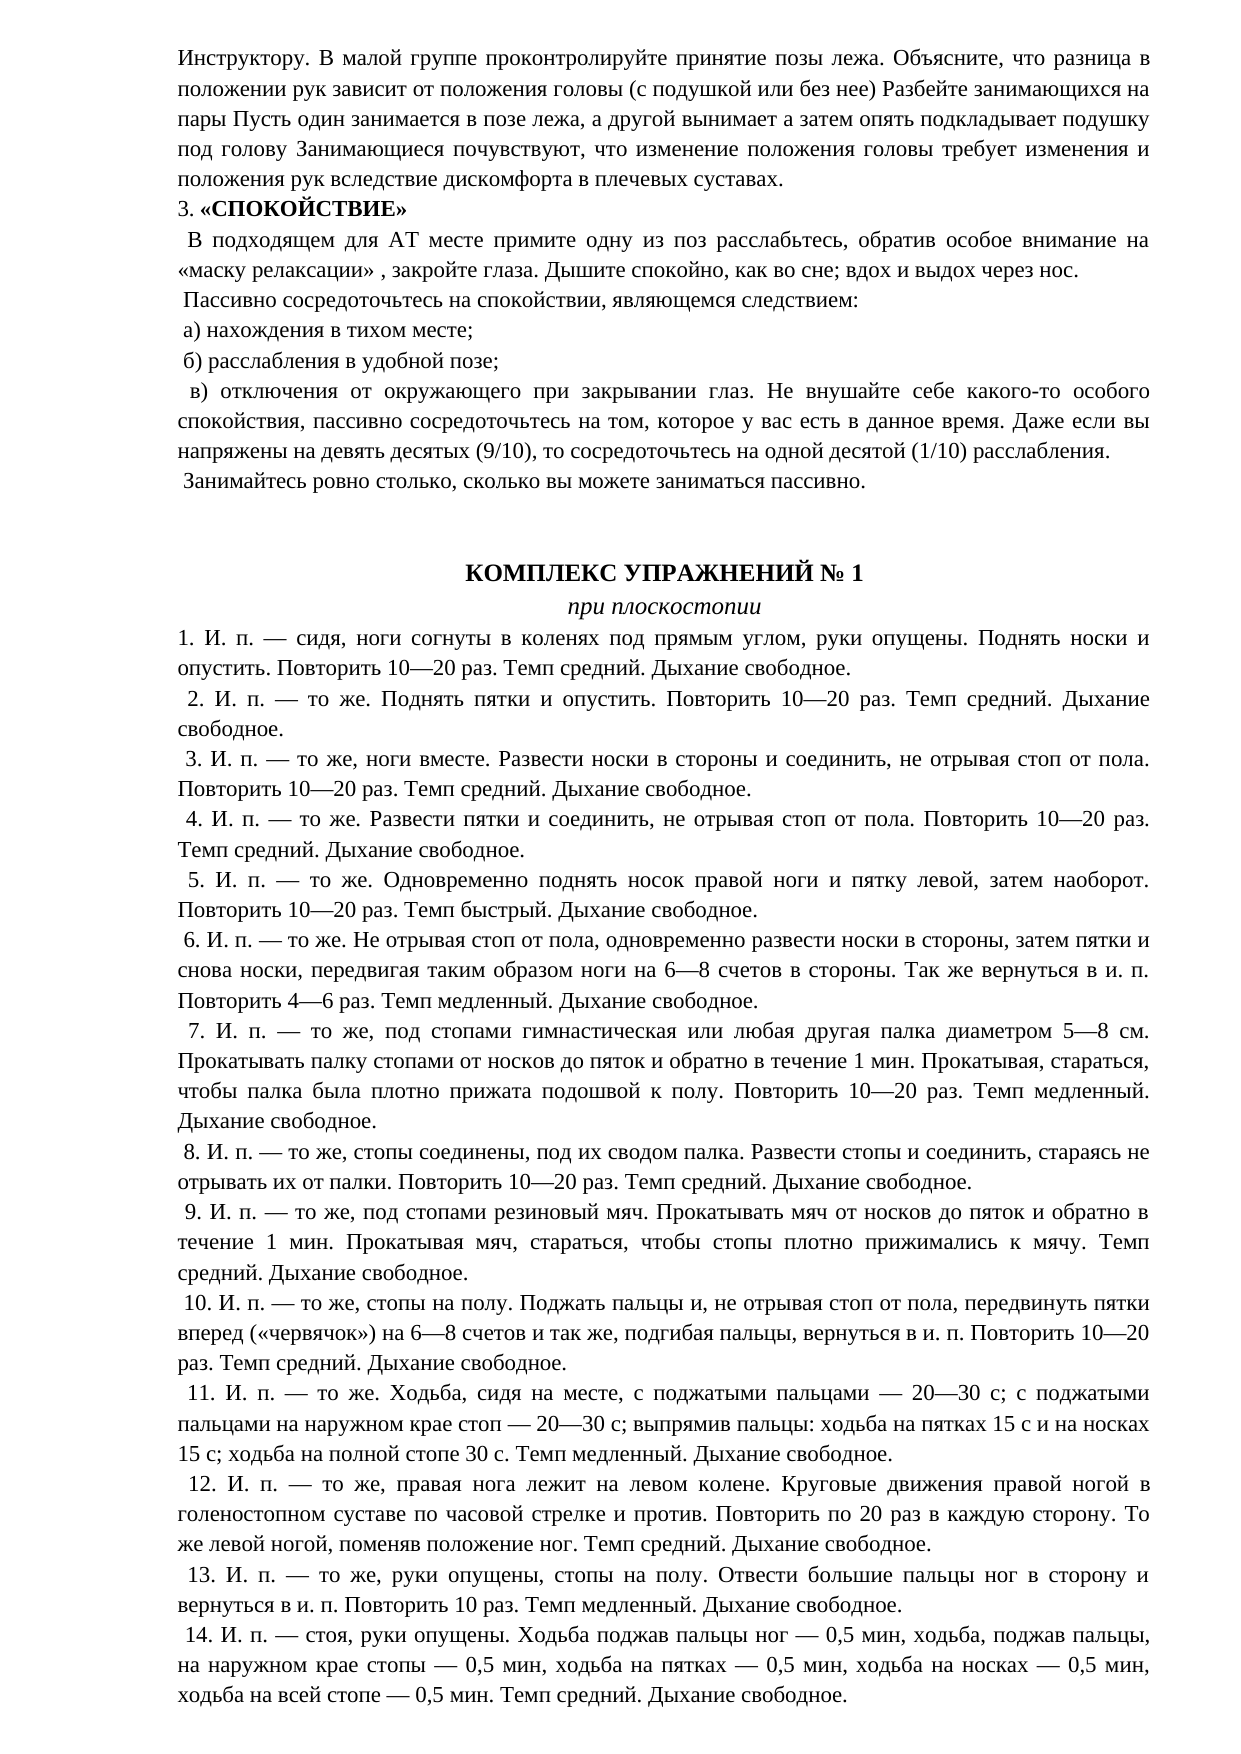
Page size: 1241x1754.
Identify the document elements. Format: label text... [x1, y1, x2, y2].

text Занимайтесь ровно столько, сколько вы можете заниматься пассивно. [177, 468, 1152, 494]
text 13. И. п. — то же, руки опущены, стопы на полу. Отвести большие пальцы ног в сторону и вернуться в и. п. Повторить 10 раз. Темп медленный. Дыхание свободное. [177, 1561, 1152, 1617]
text в) отключения от окружающего при закрывании глаз. Не внушайте себе какого-то особого спокойствия, пассивно сосредоточьтесь на том, которое у вас есть в данное время. Даже если вы напряжены на девять десятых (9/10), то сосредоточьтесь на одной десятой (1/10) расслабления. [177, 377, 1152, 464]
text 4. И. п. — то же. Развести пятки и соединить, не отрывая стоп от пола. Повторить 10—20 раз. Темп средний. Дыхание свободное. [177, 806, 1152, 862]
text Инструктору. В малой группе проконтролируйте принятие позы лежа. Объясните, что разница в положении рук зависит от положения головы (с подушкой или без нее) Разбейте занимающихся на пары Пусть один занимается в позе лежа, а другой вынимает а затем опять подкладывает подушку под голову Занимающиеся почувствуют, что изменение положения головы требует изменения и положения рук вследствие дискомфорта в плечевых суставах. [177, 44, 1152, 192]
text Пассивно сосредоточьтесь на спокойствии, являющемся следствием: [177, 286, 1152, 313]
text 11. И. п. — то же. Ходьба, сидя на месте, с поджатыми пальцами — 20—30 с; с поджатыми пальцами на наружном крае стоп — 20—30 с; выпрямив пальцы: ходьба на пятках 15 с и на носках 15 с; ходьба на полной стопе 30 с. Темп медленный. Дыхание свободное. [177, 1379, 1152, 1466]
text 9. И. п. — то же, под стопами резиновый мяч. Прокатывать мяч от носков до пяток и обратно в течение 1 мин. Прокатывая мяч, стараться, чтобы стопы плотно прижимались к мячу. Темп средний. Дыхание свободное. [177, 1198, 1152, 1285]
text 3. «СПОКОЙСТВИЕ» [177, 195, 1152, 222]
text 10. И. п. — то же, стопы на полу. Поджать пальцы и, не отрывая стоп от пола, передвинуть пятки вперед («червячок») на 6—8 счетов и так же, подгибая пальцы, вернуться в и. п. Повторить 10—20 раз. Темп средний. Дыхание свободное. [177, 1289, 1152, 1376]
text 2. И. п. — то же. Поднять пятки и опустить. Повторить 10—20 раз. Темп средний. Дыхание свободное. [177, 685, 1152, 741]
text 7. И. п. — то же, под стопами гимнастическая или любая другая палка диаметром 5—8 см. Прокатывать палку стопами от носков до пяток и обратно в течение 1 мин. Прокатывая, стараться, чтобы палка была плотно прижата подошвой к полу. Повторить 10—20 раз. Темп медленный. Дыхание свободное. [177, 1017, 1152, 1134]
text 8. И. п. — то же, стопы соединены, под их сводом палка. Развести стопы и соединить, стараясь не отрывать их от палки. Повторить 10—20 раз. Темп средний. Дыхание свободное. [177, 1138, 1152, 1194]
text В подходящем для АТ месте примите одну из поз расслабьтесь, обратив особое внимание на «маску релаксации» , закройте глаза. Дышите спокойно, как во сне; вдох и выдох через нос. [177, 226, 1152, 282]
text 1. И. п. — сидя, ноги согнуты в коленях под прямым углом, руки опущены. Поднять носки и опустить. Повторить 10—20 раз. Темп средний. Дыхание свободное. [177, 624, 1152, 681]
text 6. И. п. — то же. Не отрывая стоп от пола, одновременно развести носки в стороны, затем пятки и снова носки, передвигая таким образом ноги на 6—8 счетов в стороны. Так же вернуться в и. п. Повторить 4—6 раз. Темп медленный. Дыхание свободное. [177, 926, 1152, 1013]
text 3. И. п. — то же, ноги вместе. Развести носки в стороны и соединить, не отрывая стоп от пола. Повторить 10—20 раз. Темп средний. Дыхание свободное. [177, 745, 1152, 802]
text КОМПЛЕКС УПРАЖНЕНИЙ № 1 [177, 558, 1152, 587]
text а) нахождения в тихом месте; [177, 317, 1152, 343]
text при плоскостопии [177, 591, 1152, 620]
text 12. И. п. — то же, правая нога лежит на левом колене. Круговые движения правой ногой в голеностопном суставе по часовой стрелке и против. Повторить по 20 раз в каждую сторону. То же левой ногой, поменяв положение ног. Темп средний. Дыхание свободное. [177, 1470, 1152, 1557]
text б) расслабления в удобной позе; [177, 347, 1152, 373]
text 5. И. п. — то же. Одновременно поднять носок правой ноги и пятку левой, затем наоборот. Повторить 10—20 раз. Темп быстрый. Дыхание свободное. [177, 866, 1152, 922]
text 14. И. п. — стоя, руки опущены. Ходьба поджав пальцы ног — 0,5 мин, ходьба, поджав пальцы, на наружном крае стопы — 0,5 мин, ходьба на пятках — 0,5 мин, ходьба на носках — 0,5 мин, ходьба на всей стопе — 0,5 мин. Темп средний. Дыхание свободное. [177, 1621, 1152, 1708]
